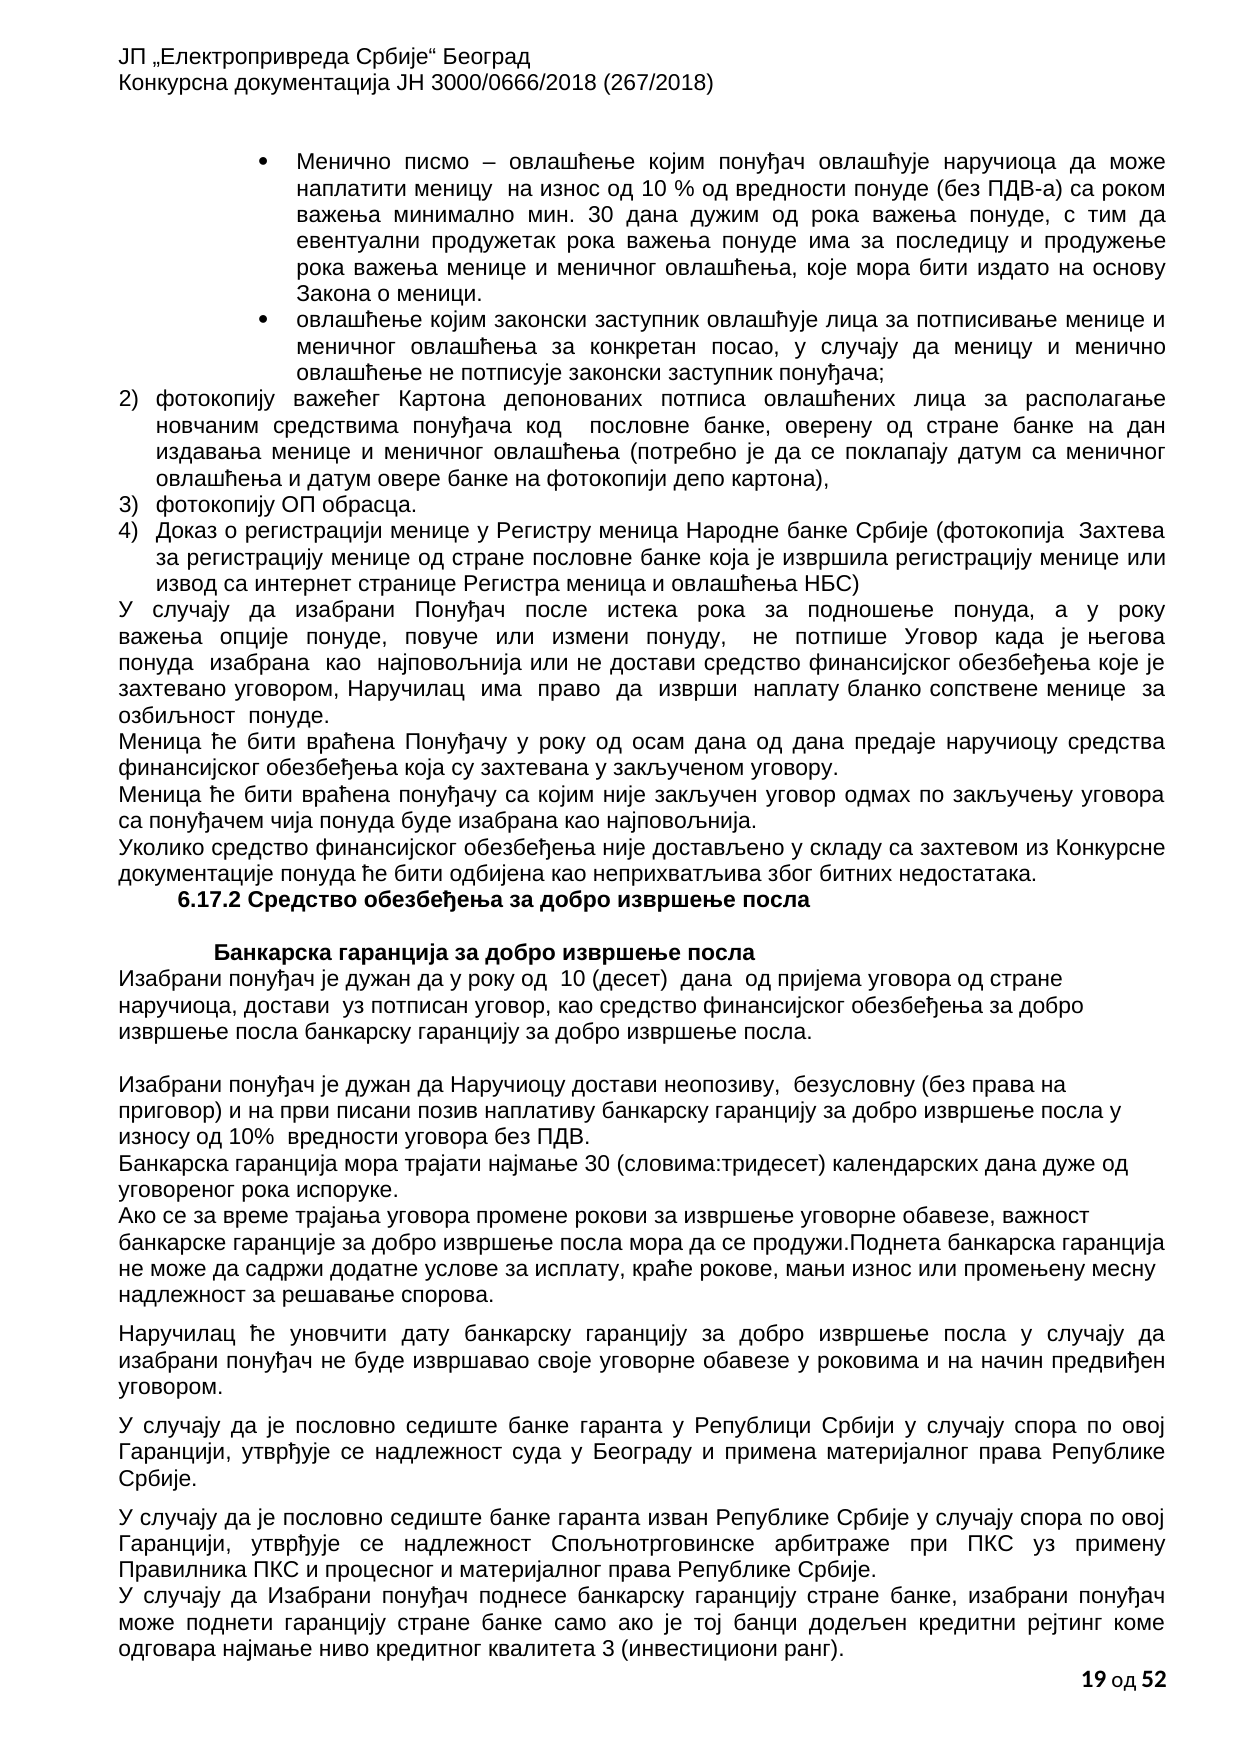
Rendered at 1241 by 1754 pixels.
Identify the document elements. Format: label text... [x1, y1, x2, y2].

text Меница ће бити враћена понуђачу са којим није закључен уговор одмах по закључењу уговора са понуђачем чија понуда буде изабрана као најповољнија. [118, 781, 1166, 833]
text У случају да изабрани Понуђач после истека рока за подношење понуда, а у року важења опције понуде, повуче или измени понуду, не потпише Уговор када је његова понуда изабрана као најповољнија или не достави средство финансијског обезбеђења које је захтевано уговором, Наручилац има право да изврши наплату бланко сопствене менице за озбиљност понуде. [118, 596, 1166, 728]
text Ако се за време трајања уговора промене рокови за извршење уговорне обавезе, важност банкарске гаранције за добро извршење посла мора да се продужи.Поднета банкарска гаранција не може да садржи додатне услове за исплату, краће рокове, мањи износ или промењену месну надлежност за решавање спорова. [118, 1202, 1166, 1308]
list Доказ о регистрацији менице у Регистру меница Народне банке Србије (фотокопија Захтева за регистрацију менице од стране пословне банке која је извршила регистрацију менице или извод са интернет странице Регистра меница и овлашћења НБС) [118, 517, 1166, 596]
list Менично писмо – овлашћење којим понуђач овлашћује наручиоца да може наплатити меницу на износ од 10 % од вредности понуде (без ПДВ-а) са роком важења минимално мин. 30 дана дужим од рока важења понуде, с тим да евентуални продужетак рока важења понуде има за последицу и продужење рока важења менице и меничног овлашћења, које мора бити издато на основу Закона о меници. [259, 148, 1166, 306]
text У случају да је пословно седиште банке гаранта изван Републике Србије у случају спора по овој Гаранцији, утврђује се надлежност Спољнотрговинске арбитраже при ПКС уз примену Правилника ПКС и процесног и материјалног права Републике Србије. [118, 1503, 1166, 1582]
text 6.17.2 Средство обезбеђења за добро извршење посла [177, 886, 1166, 912]
text Меница ће бити враћена Понуђачу у року од осам дана од дана предаје наручиоцу средства финансијског обезбеђења која су захтевана у закљученом уговору. [118, 728, 1166, 781]
list фотокопију ОП обрасца. [118, 491, 1166, 517]
list фотокопију важећег Картона депонованих потписа овлашћених лица за располагање новчаним средствима понуђача код пословне банке, оверену од стране банке на дан издавања менице и меничног овлашћења (потребно је да се поклапају датум са меничног овлашћења и датум овере банке на фотокопији депо картона), [118, 385, 1166, 491]
text Банкарска гаранција мора трајати најмање 30 (словима:тридесет) календарских дана дуже од уговореног рока испоруке. [118, 1150, 1166, 1202]
text Банкарска гаранција за добро извршење посла [213, 939, 1166, 965]
text Изабрани понуђач је дужан да Наручиоцу достави неопозиву, безусловну (без права на приговор) и на први писани позив наплативу банкарску гаранцију за добро извршење посла у износу од 10% вредности уговора без ПДВ. [118, 1071, 1166, 1150]
text У случају да Изабрани понуђач поднесе банкарску гаранцију стране банке, изабрани понуђач може поднети гаранцију стране банке само ако је тој банци додељен кредитни рејтинг коме одговара најмање ниво кредитног квалитета 3 (инвестициони ранг). [118, 1582, 1166, 1662]
text Изабрани понуђач је дужан да у року од 10 (десет) дана од пријема уговора од стране наручиоца, достави уз потписан уговор, као средство финансијског обезбеђења за добро извршење посла банкарску гаранцију за добро извршење посла. [118, 965, 1166, 1044]
list овлашћење којим законски заступник овлашћује лица за потписивање менице и меничног овлашћења за конкретан посао, у случају да меницу и менично овлашћење не потписује законски заступник понуђача; [259, 306, 1166, 385]
text Уколико средство финансијског обезбеђења није достављено у складу са захтевом из Конкурсне документације понуда ће бити одбијена као неприхватљива због битних недостатака. [118, 833, 1166, 886]
text У случају да је пословно седиште банке гаранта у Републици Србији у случају спора по овој Гаранцији, утврђује се надлежност суда у Београду и примена материјалног права Републике Србије. [118, 1412, 1166, 1491]
text Наручилац ће уновчити дату банкарску гаранцију за добро извршење посла у случају да изабрани понуђач не буде извршавао своје уговорне обавезе у роковима и на начин предвиђен уговором. [118, 1320, 1166, 1399]
